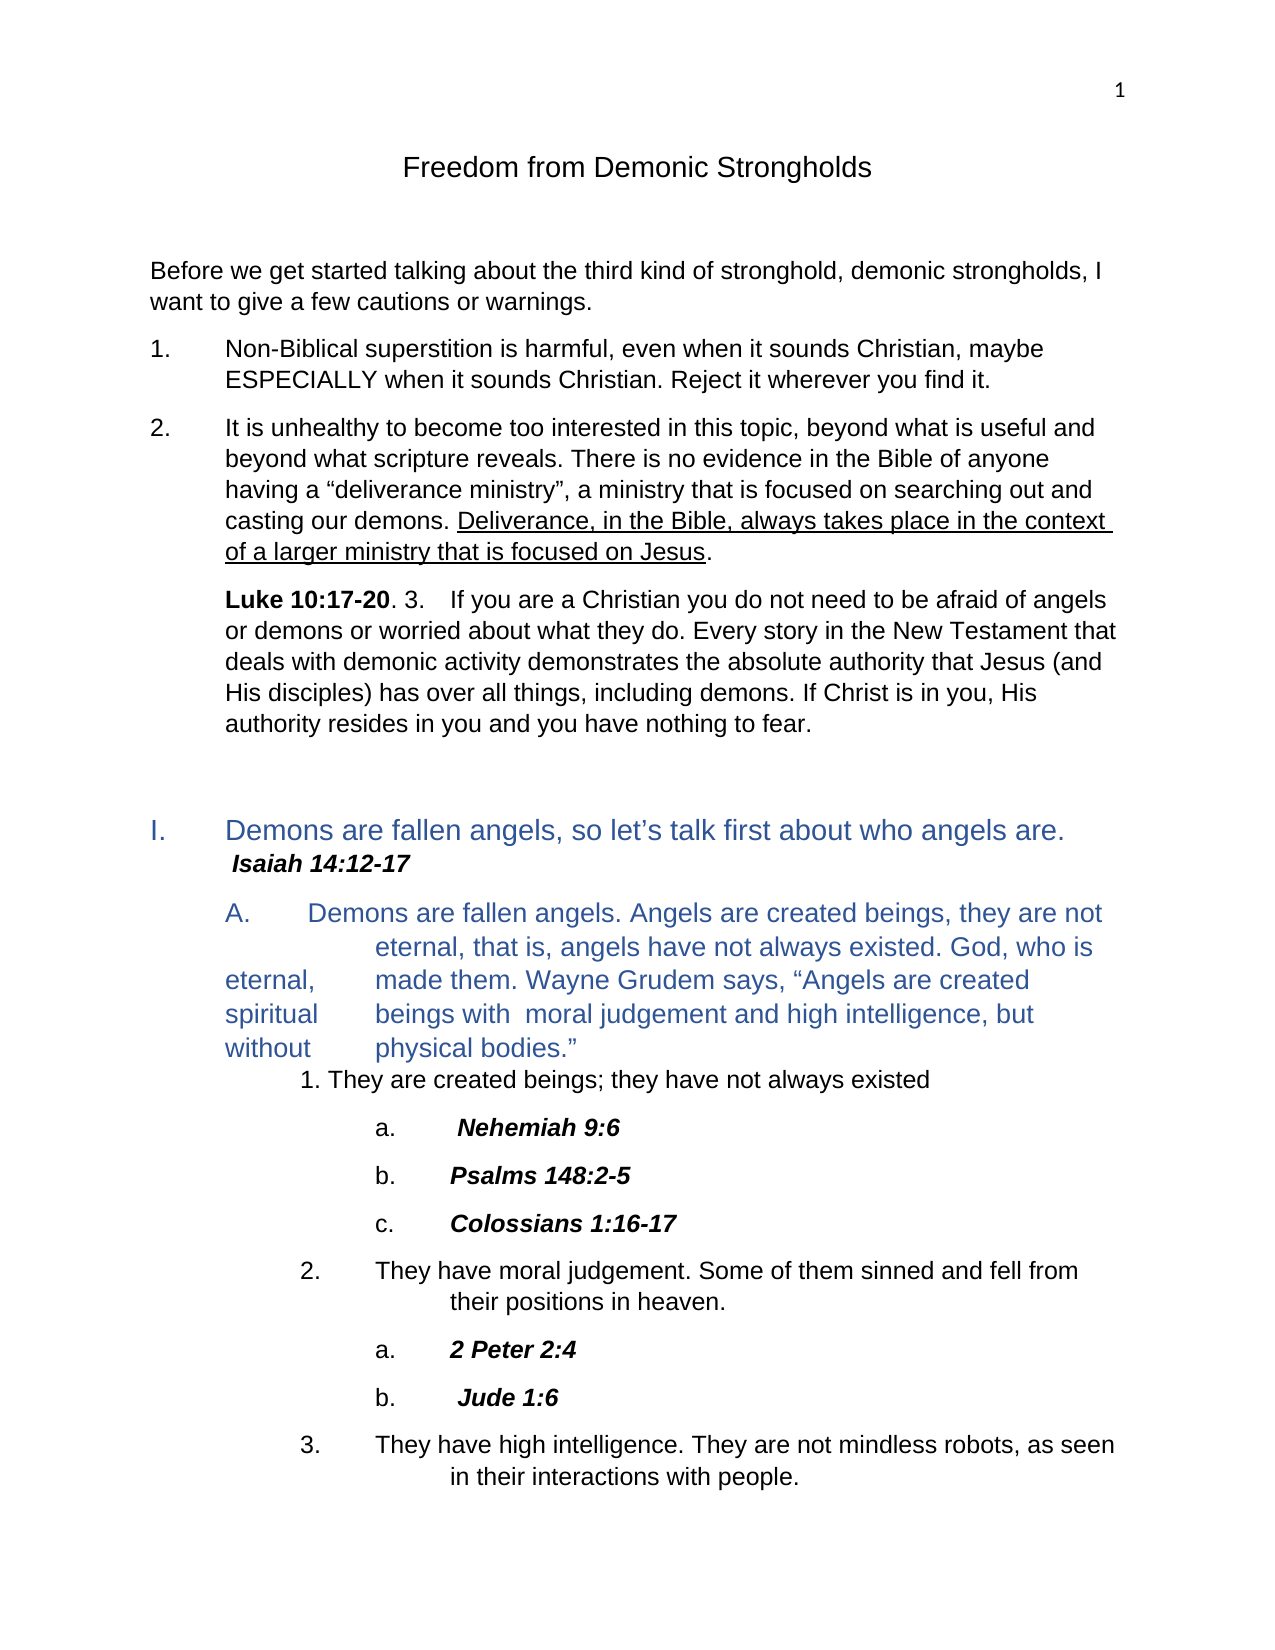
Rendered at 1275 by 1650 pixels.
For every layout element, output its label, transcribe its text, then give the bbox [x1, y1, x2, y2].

subtitle Demons are fallen angels, so let’s talk first about who angels are. [150, 813, 1125, 846]
text Isaiah 14:12-17 [225, 849, 1125, 878]
text 1. They are created beings; they have not always existed [150, 1066, 1125, 1094]
text b. Psalms 148:2-5 [150, 1161, 1125, 1190]
text Before we get started talking about the third kind of stronghold, demonic strongholds, I want to give a few cautions or warnings. [150, 256, 1125, 315]
text c. Colossians 1:16-17 [150, 1209, 1125, 1237]
text 1. Non-Biblical superstition is harmful, even when it sounds Christian, maybe ESPECIALLY when it sounds Christian. Reject it wherever you find it. [150, 334, 1125, 394]
subtitle Demons are fallen angels. Angels are created beings, they are not eternal, that is, angels have not always existed. God, who is eternal, made them. Wayne Grudem says, “Angels are created spiritual beings with moral judgement and high intelligence, but without physical bodies.” [225, 897, 1125, 1063]
text a. 2 Peter 2:4 [150, 1335, 1125, 1364]
text 2. It is unhealthy to become too interested in this topic, beyond what is useful and beyond what scripture reveals. There is no evidence in the Bible of anyone having a “deliverance ministry”, a ministry that is focused on searching out and casting our demons. Deliverance, in the Bible, always takes place in the context of a larger ministry that is focused on Jesus. [150, 413, 1125, 566]
text a. Nehemiah 9:6 [150, 1113, 1125, 1142]
text b. Jude 1:6 [150, 1383, 1125, 1412]
text Freedom from Demonic Strongholds [150, 150, 1125, 183]
text Luke 10:17-20. 3. If you are a Christian you do not need to be afraid of angels or demons or worried about what they do. Every story in the New Testament that deals with demonic activity demonstrates the absolute authority that Jesus (and His disciples) has over all things, including demons. If Christ is in you, His authority resides in you and you have nothing to fear. [150, 585, 1125, 738]
text 3. They have high intelligence. They are not mindless robots, as seen in their interactions with people. [150, 1431, 1125, 1490]
text 2. They have moral judgement. Some of them sinned and fell from their positions in heaven. [150, 1256, 1125, 1316]
